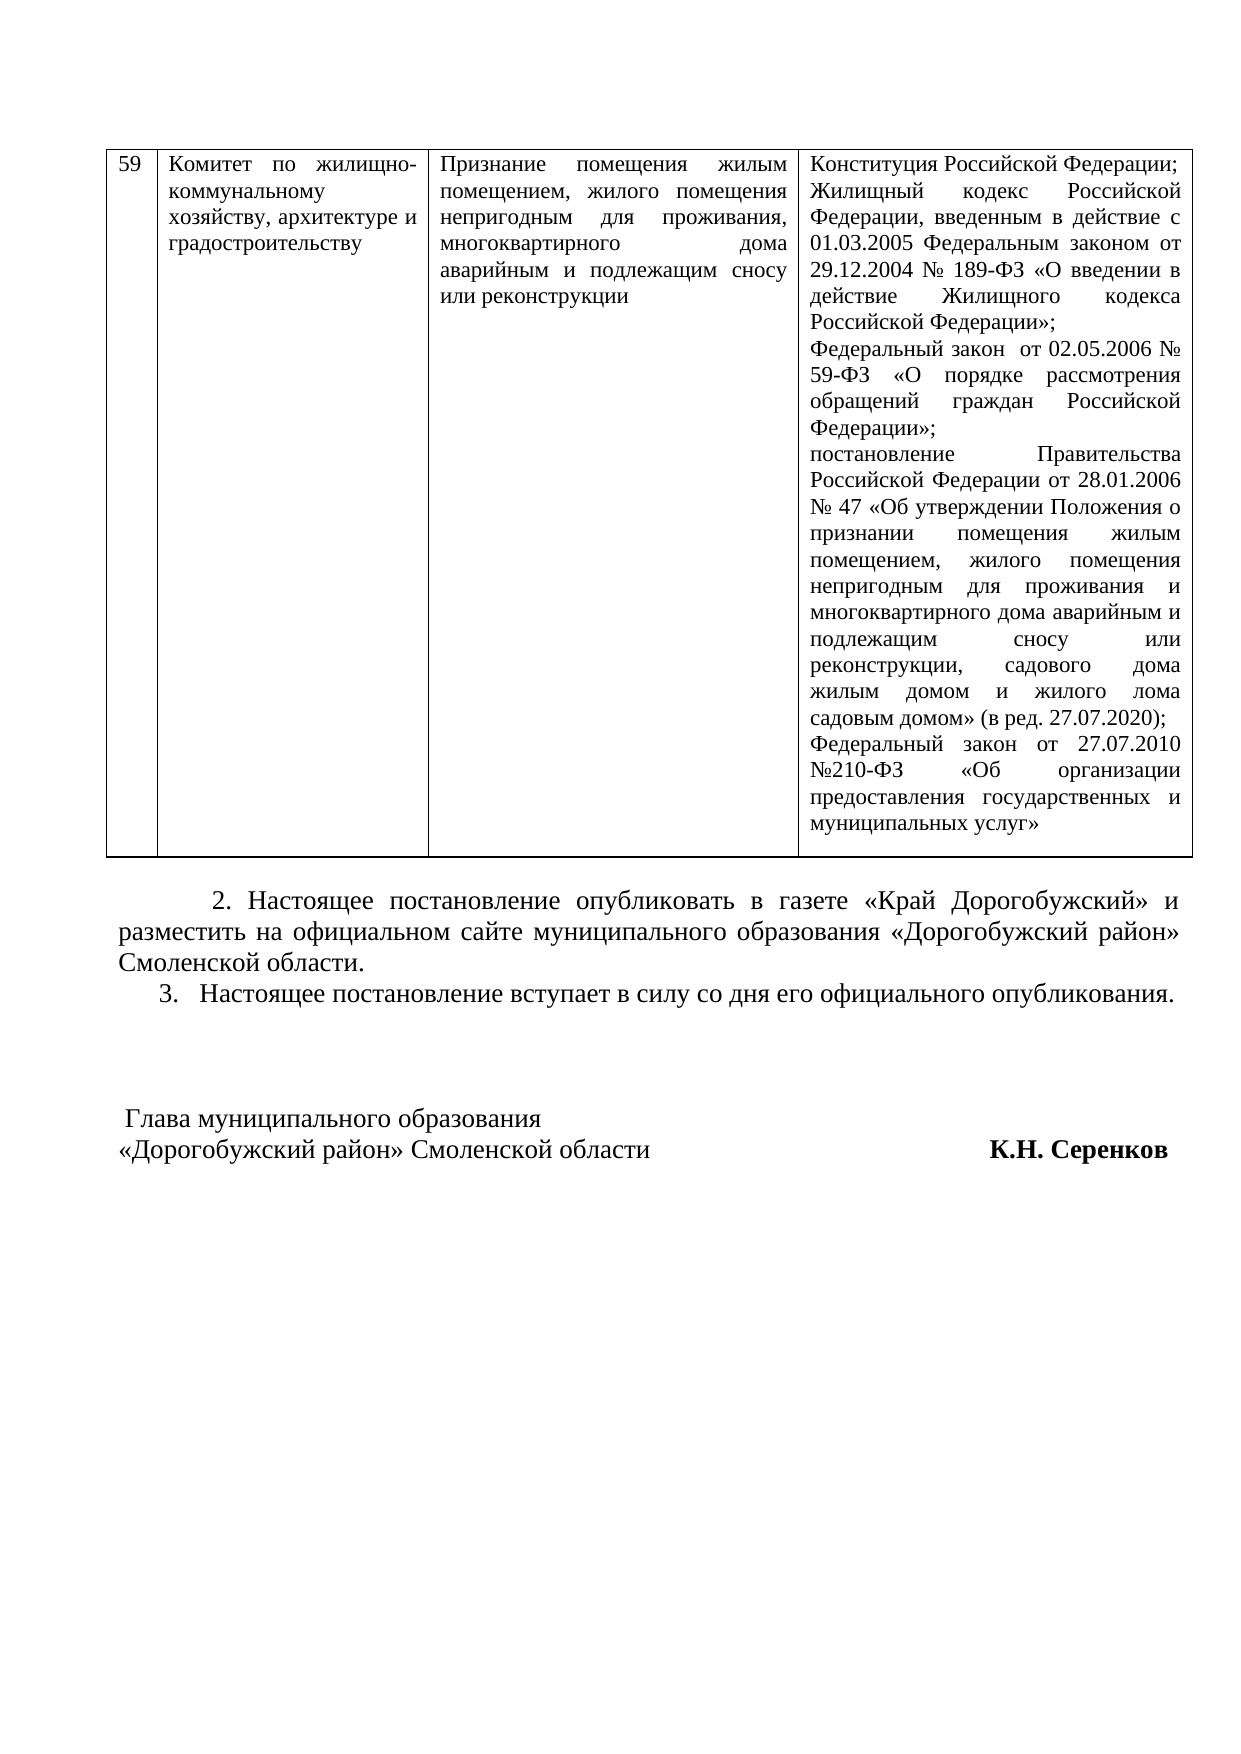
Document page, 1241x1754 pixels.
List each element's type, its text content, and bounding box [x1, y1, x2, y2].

text Глава муниципального образования [118, 1102, 1181, 1133]
table_header Признание помещения жилым помещением, жилого помещения непригодным для проживания, многоквартирного дома аварийным и подлежащим сносу или реконструкции [429, 150, 798, 856]
text 2. Настоящее постановление опубликовать в газете «Край Дорогобужский» и разместить на официальном сайте муниципального образования «Дорогобужский район» Смоленской области. [118, 884, 1181, 977]
table_header Конституция Российской Федерации; Жилищный кодекс Российской Федерации, введенным в действие с 01.03.2005 Федеральным законом от 29.12.2004 № 189-ФЗ «О введении в действие Жилищного кодекса Российской Федерации»; Федеральный закон от 02.05.2006 № 59-ФЗ «О порядке рассмотрения обращений граждан Российской Федерации»; постановление Правительства Российской Федерации от 28.01.2006 № 47 «Об утверждении Положения о признании помещения жилым помещением, жилого помещения непригодным для проживания и многоквартирного дома аварийным и подлежащим сносу или реконструкции, садового дома жилым домом и жилого лома садовым домом» (в ред. 27.07.2020); Федеральный закон от 27.07.2010 №210-ФЗ «Об организации предоставления государственных и муниципальных услуг» [799, 150, 1192, 856]
text 3. Настоящее постановление вступает в силу со дня его официального опубликования. [118, 977, 1181, 1008]
table_header 59 [107, 150, 157, 856]
table_header Комитет по жилищно-коммунальному хозяйству, архитектуре и градостроительству [158, 150, 428, 856]
text «Дорогобужский район» Смоленской области К.Н. Серенков [118, 1133, 1181, 1164]
